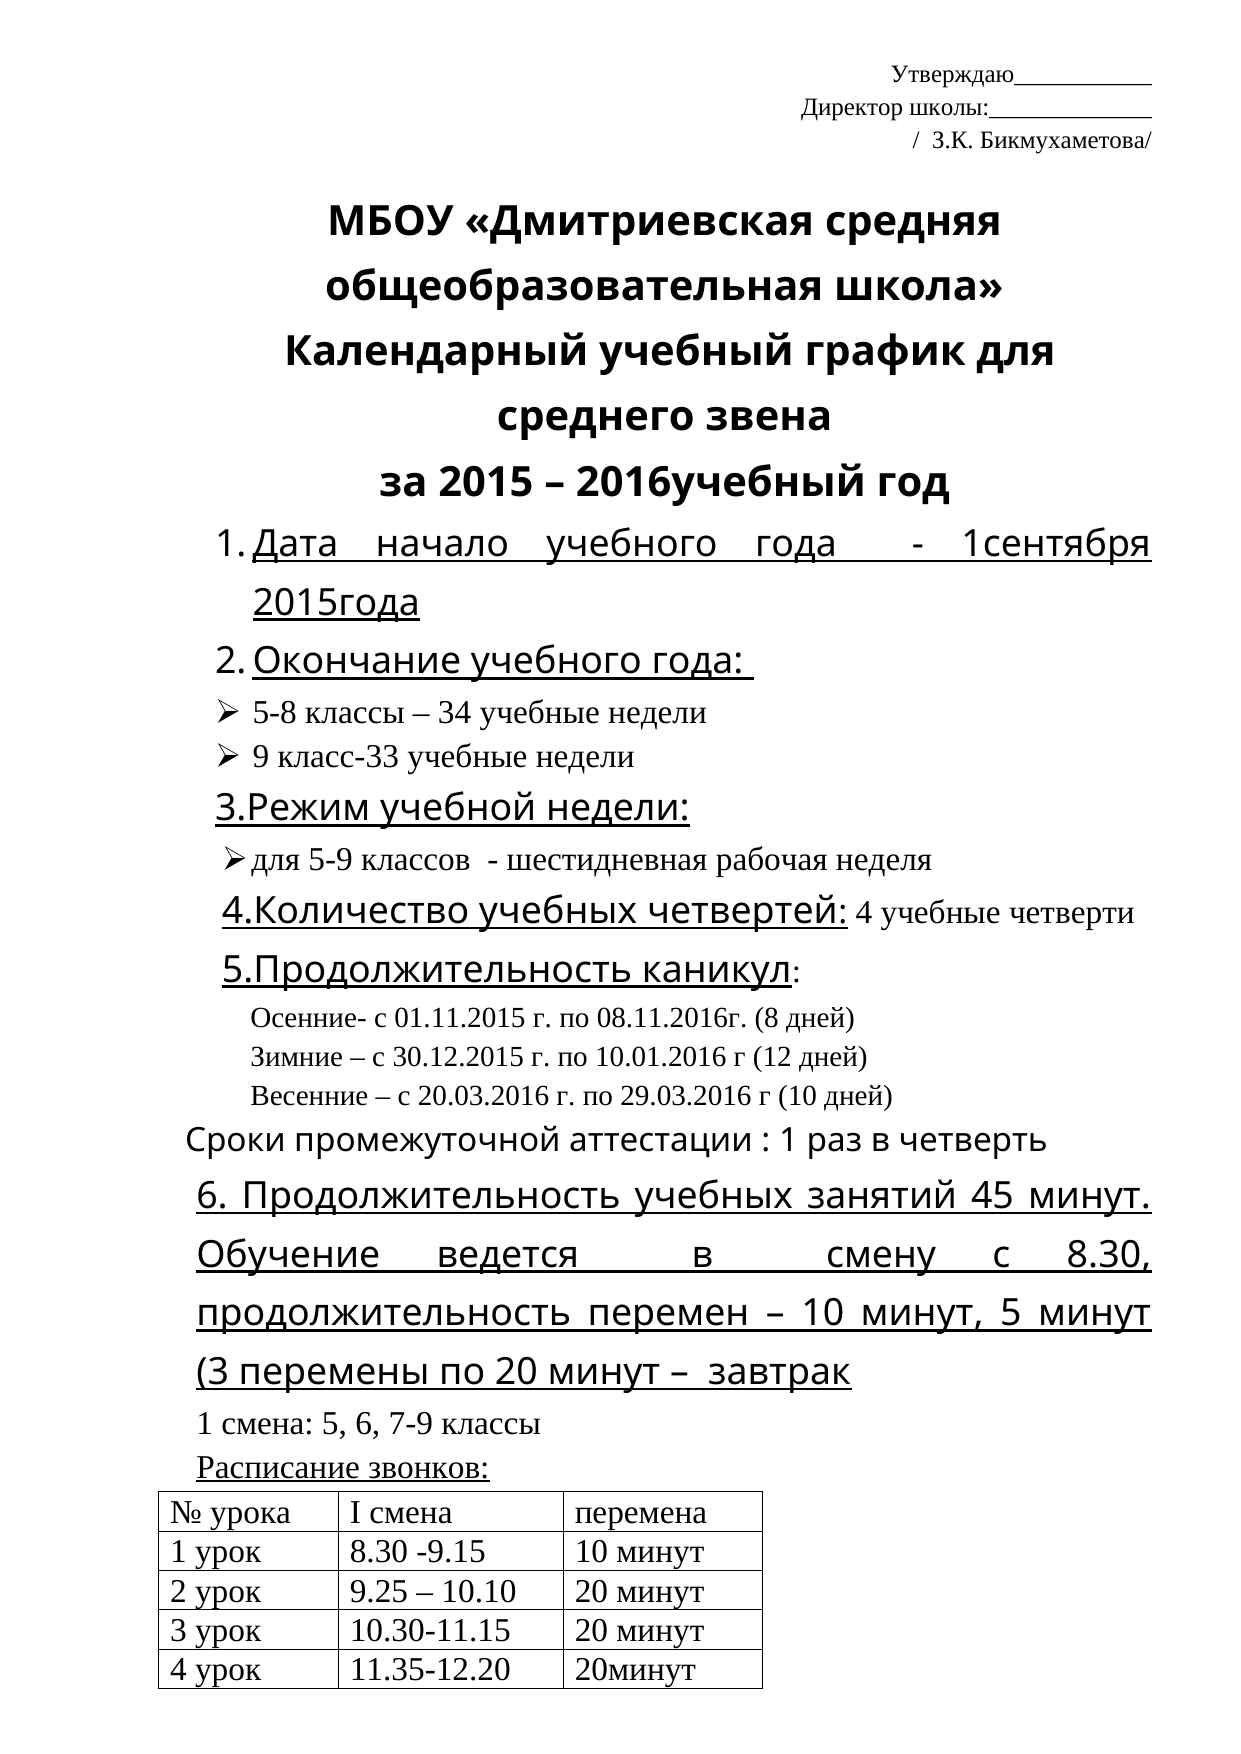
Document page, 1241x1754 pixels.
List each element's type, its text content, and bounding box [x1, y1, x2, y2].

text Календарный учебный график для среднего звена [177, 321, 1152, 443]
list 4.Количество учебных четвертей: 4 учебные четверти [222, 883, 1152, 934]
text Осенние- с 01.11.2015 г. по 08.11.2016г. (8 дней) [177, 1001, 1152, 1034]
table_cell 20 минут [564, 1571, 762, 1609]
table_cell 20 минут [564, 1610, 762, 1649]
table_header перемена [564, 1492, 762, 1531]
table_header I смена [339, 1492, 563, 1531]
table_cell 20минут [564, 1650, 762, 1688]
text Утверждаю___________ [753, 59, 1152, 88]
list 5-8 классы – 34 учебные недели [215, 692, 1152, 731]
text 6. Продолжительность учебных занятий 45 минут. Обучение ведется в смену с 8.30, продолжительность перемен – 10 минут, 5 минут (3 перемены по 20 минут – завтрак [196, 1273, 1152, 1329]
text 6. Продолжительность учебных занятий 45 минут. Обучение ведется в смену с 8.30, продолжительность перемен – 10 минут, 5 минут (3 перемены по 20 минут – завтрак [196, 1332, 1152, 1395]
table_cell 10 минут [564, 1532, 762, 1570]
text 5.Продолжительность каникул: [222, 942, 1152, 993]
text Директор школы:_____________ [753, 92, 1152, 121]
table_header № урока [159, 1492, 338, 1531]
text за 2015 – 2016учебный год [177, 451, 1152, 508]
list Дата начало учебного года - 1сентября 2015года [215, 517, 1152, 626]
table_cell 11.35-12.20 [339, 1650, 563, 1688]
text 6. Продолжительность учебных занятий 45 минут. Обучение ведется в смену с 8.30, продолжительность перемен – 10 минут, 5 минут (3 перемены по 20 минут – завтрак [196, 1214, 1152, 1270]
text 6. Продолжительность учебных занятий 45 минут. Обучение ведется в смену с 8.30, продолжительность перемен – 10 минут, 5 минут (3 перемены по 20 минут – завтрак [196, 1168, 1152, 1212]
list Окончание учебного года: [215, 634, 1152, 685]
table_cell 8.30 -9.15 [339, 1532, 563, 1570]
text / З.К. Бикмухаметова/ [753, 125, 1152, 154]
text 3.Режим учебной недели: [215, 781, 1152, 832]
table_cell 4 урок [159, 1650, 338, 1688]
table_cell 9.25 – 10.10 [339, 1571, 563, 1609]
list для 5-9 классов - шестидневная рабочая неделя [222, 839, 1152, 878]
table_cell 10.30-11.15 [339, 1610, 563, 1649]
text Весенние – с 20.03.2016 г. по 29.03.2016 г (10 дней) [177, 1078, 1152, 1111]
table_cell 1 урок [159, 1532, 338, 1570]
list 9 класс-33 учебные недели [215, 737, 1152, 775]
text 1 смена: 5, 6, 7-9 классы [196, 1403, 1152, 1441]
text Сроки промежуточной аттестации : 1 раз в четверть [177, 1116, 1152, 1162]
text Расписание звонков: [196, 1447, 1152, 1485]
table_cell 2 урок [159, 1571, 338, 1609]
text Зимние – с 30.12.2015 г. по 10.01.2016 г (12 дней) [177, 1039, 1152, 1073]
text МБОУ «Дмитриевская средняя общеобразовательная школа» [177, 191, 1152, 312]
table_cell 3 урок [159, 1610, 338, 1649]
